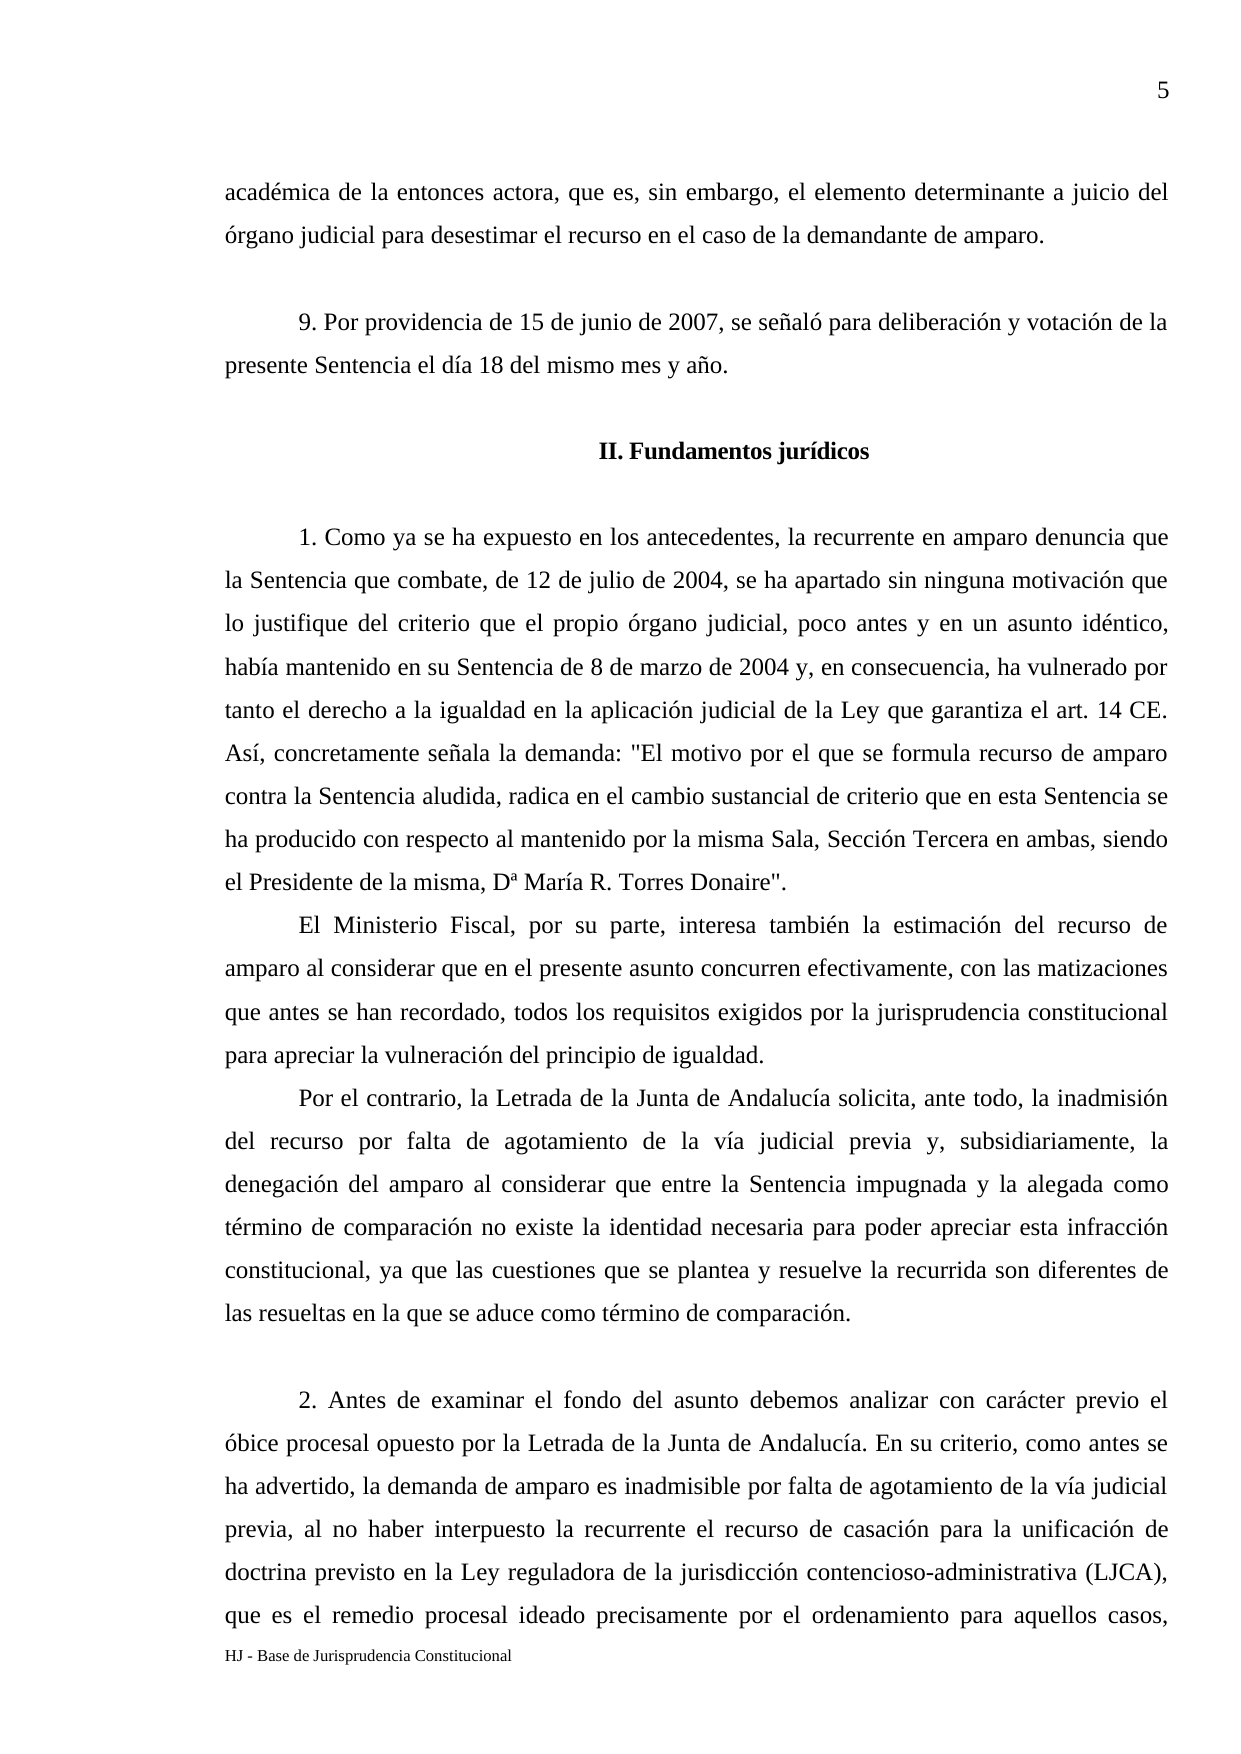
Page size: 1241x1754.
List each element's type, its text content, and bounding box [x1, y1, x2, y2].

subtitle II. Fundamentos jurídicos [224, 436, 1169, 465]
text 9. Por providencia de 15 de junio de 2007, se señaló para deliberación y votación de la presente Sentencia el día 18 del mismo mes y año. [224, 307, 1169, 378]
text Por el contrario, la Letrada de la Junta de Andalucía solicita, ante todo, la inadmisión del recurso por falta de agotamiento de la vía judicial previa y, subsidiariamente, la denegación del amparo al considerar que entre la Sentencia impugnada y la alegada como término de comparación no existe la identidad necesaria para poder apreciar esta infracción constitucional, ya que las cuestiones que se plantea y resuelve la recurrida son diferentes de las resueltas en la que se aduce como término de comparación. [224, 1083, 1169, 1327]
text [224, 1385, 1169, 1629]
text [224, 177, 1169, 249]
text El Ministerio Fiscal, por su parte, interesa también la estimación del recurso de amparo al considerar que en el presente asunto concurren efectivamente, con las matizaciones que antes se han recordado, todos los requisitos exigidos por la jurisprudencia constitucional para apreciar la vulneración del principio de igualdad. [224, 910, 1169, 1068]
text 1. Como ya se ha expuesto en los antecedentes, la recurrente en amparo denuncia que la Sentencia que combate, de 12 de julio de 2004, se ha apartado sin ninguna motivación que lo justifique del criterio que el propio órgano judicial, poco antes y en un asunto idéntico, había mantenido en su Sentencia de 8 de marzo de 2004 y, en consecuencia, ha vulnerado por tanto el derecho a la igualdad en la aplicación judicial de la Ley que garantiza el art. 14 CE. Así, concretamente señala la demanda: "El motivo por el que se formula recurso de amparo contra la Sentencia aludida, radica en el cambio sustancial de criterio que en esta Sentencia se ha producido con respecto al mantenido por la misma Sala, Sección Tercera en ambas, siendo el Presidente de la misma, Dª María R. Torres Donaire". [224, 522, 1169, 896]
